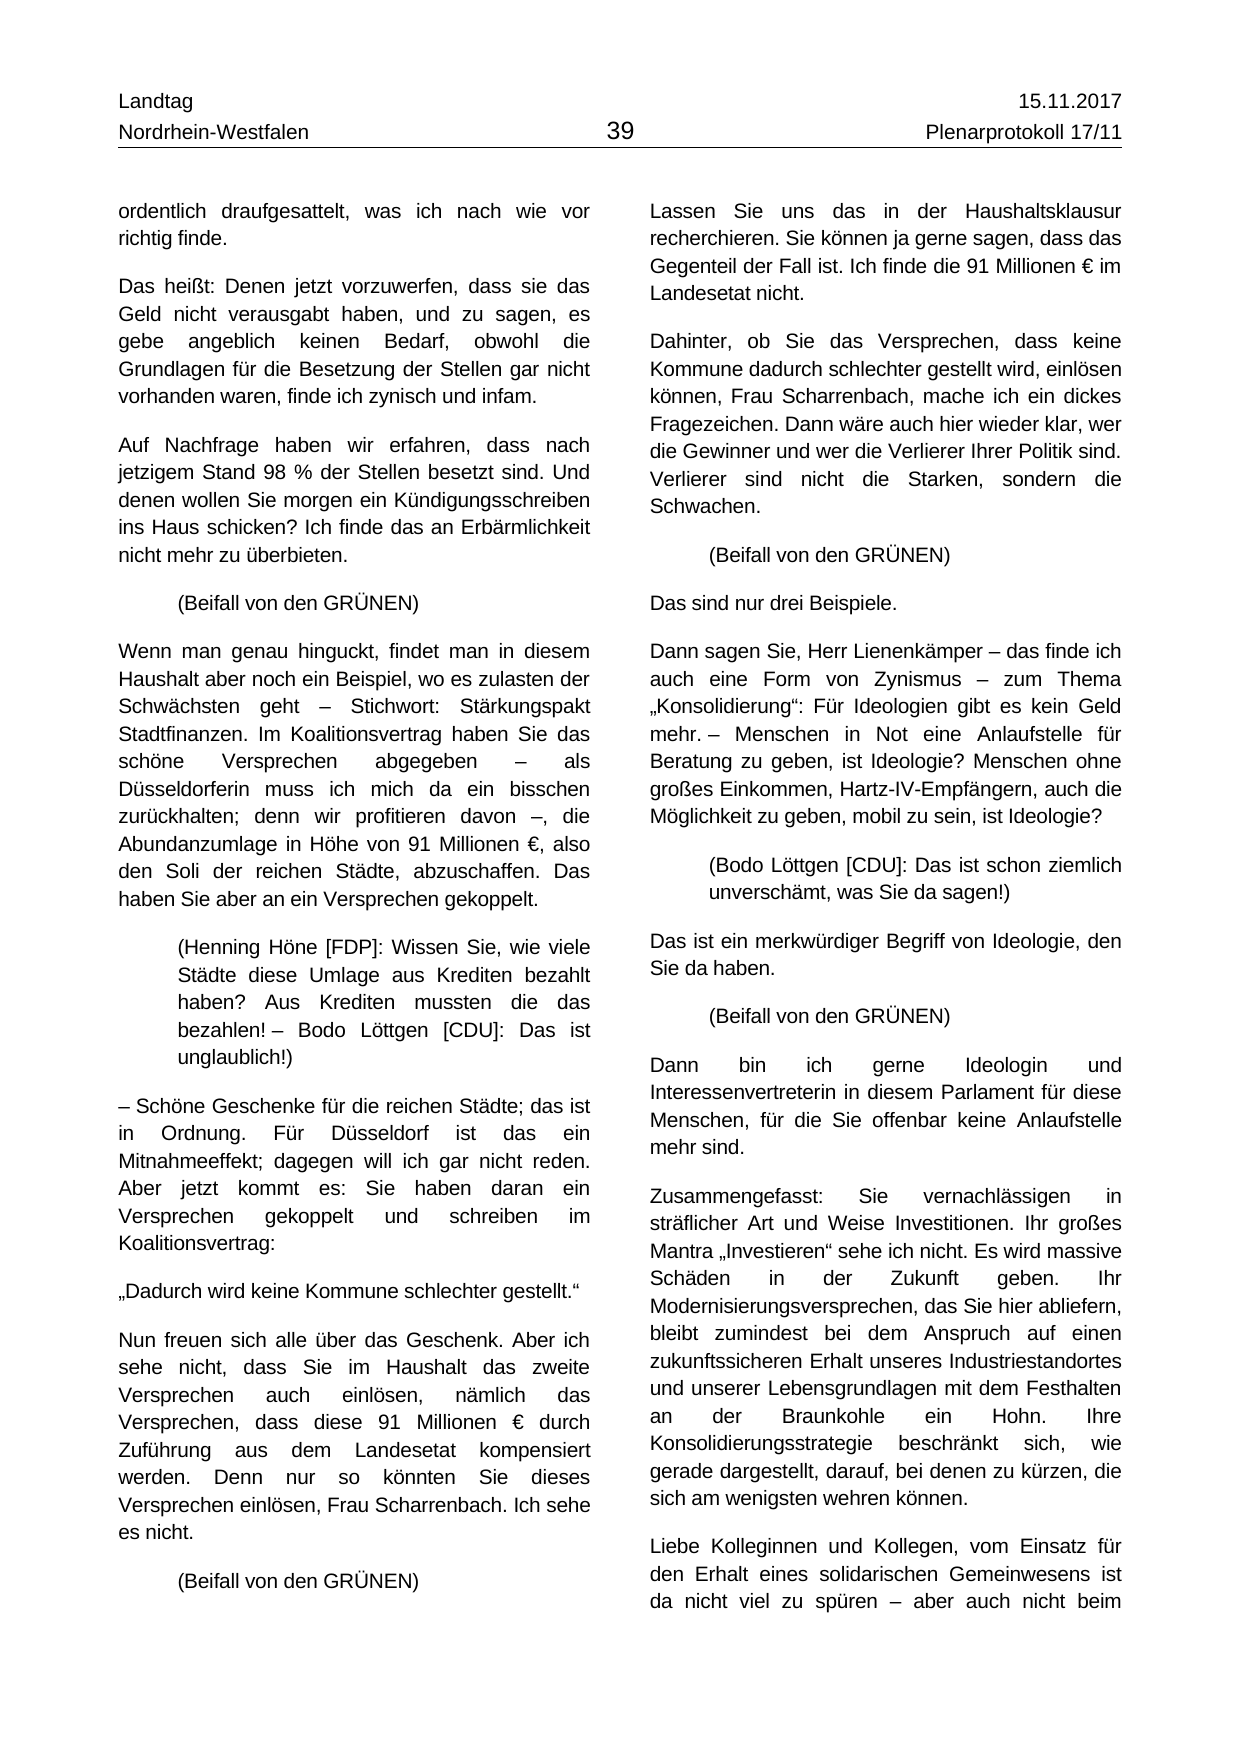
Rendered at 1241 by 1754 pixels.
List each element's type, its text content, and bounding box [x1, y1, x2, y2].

text Dahinter, ob Sie das Versprechen, dass keine Kommune dadurch schlechter gestellt wird, einlösen können, Frau Scharrenbach, mache ich ein dickes Fragezeichen. Dann wäre auch hier wieder klar, wer die Gewinner und wer die Verlierer Ihrer Politik sind. Verlierer sind nicht die Starken, sondern die Schwachen. [649, 329, 1122, 518]
text Das heißt: Denen jetzt vorzuwerfen, dass sie das Geld nicht verausgabt haben, und zu sagen, es gebe angeblich keinen Bedarf, obwohl die Grundlagen für die Besetzung der Stellen gar nicht vorhanden waren, finde ich zynisch und infam. [118, 274, 591, 408]
text „Dadurch wird keine Kommune schlechter gestellt.“ [118, 1279, 591, 1303]
text Das ist ein merkwürdiger Begriff von Ideologie, den Sie da haben. [649, 928, 1122, 980]
text (Beifall von den GRÜNEN) [177, 591, 591, 615]
text Auf Nachfrage haben wir erfahren, dass nach jetzigem Stand 98 % der Stellen besetzt sind. Und denen wollen Sie morgen ein Kündigungsschreiben ins Haus schicken? Ich finde das an Erbärmlichkeit nicht mehr zu überbieten. [118, 433, 591, 567]
text Lassen Sie uns das in der Haushaltsklausur recherchieren. Sie können ja gerne sagen, dass das Gegenteil der Fall ist. Ich finde die 91 Millionen € im Landesetat nicht. [649, 198, 1122, 305]
text Das sind nur drei Beispiele. [649, 591, 1122, 615]
text Wenn man genau hinguckt, findet man in diesem Haushalt aber noch ein Beispiel, wo es zulasten der Schwächsten geht – Stichwort: Stärkungspakt Stadtfinanzen. Im Koalitionsvertrag haben Sie das schöne Versprechen abgegeben – als Düsseldorferin muss ich mich da ein bisschen zurückhalten; denn wir profitieren davon –, die Abundanzumlage in Höhe von 91 Millionen €, also den Soli der reichen Städte, abzuschaffen. Das haben Sie aber an ein Versprechen gekoppelt. [118, 639, 591, 911]
text (Bodo Löttgen [CDU]: Das ist schon ziemlich unverschämt, was Sie da sagen!) [709, 853, 1122, 904]
text (Henning Höne [FDP]: Wissen Sie, wie viele Städte diese Umlage aus Krediten bezahlt haben? Aus Krediten mussten die das bezahlen! – Bodo Löttgen [CDU]: Das ist unglaublich!) [177, 935, 591, 1069]
text – Schöne Geschenke für die reichen Städte; das ist in Ordnung. Für Düsseldorf ist das ein Mitnahmeeffekt; dagegen will ich gar nicht reden. Aber jetzt kommt es: Sie haben daran ein Versprechen gekoppelt und schreiben im Koalitionsvertrag: [118, 1093, 591, 1255]
text Dann sagen Sie, Herr Lienenkämper – das finde ich auch eine Form von Zynismus – zum Thema „Konsolidierung“: Für Ideologien gibt es kein Geld mehr. – Menschen in Not eine Anlaufstelle für Beratung zu geben, ist Ideologie? Menschen ohne großes Einkommen, Hartz-IV-Empfängern, auch die Möglichkeit zu geben, mobil zu sein, ist Ideologie? [649, 639, 1122, 828]
text Nun freuen sich alle über das Geschenk. Aber ich sehe nicht, dass Sie im Haushalt das zweite Versprechen auch einlösen, nämlich das Versprechen, dass diese 91 Millionen € durch Zuführung aus dem Landesetat kompensiert werden. Denn nur so könnten Sie dieses Versprechen einlösen, Frau Scharrenbach. Ich sehe es nicht. [118, 1328, 591, 1544]
text (Beifall von den GRÜNEN) [709, 1004, 1122, 1028]
text Zusammengefasst: Sie vernachlässigen in sträflicher Art und Weise Investitionen. Ihr großes Mantra „Investieren“ sehe ich nicht. Es wird massive Schäden in der Zukunft geben. Ihr Modernisierungsversprechen, das Sie hier abliefern, bleibt zumindest bei dem Anspruch auf einen zukunftssicheren Erhalt unseres Industriestandortes und unserer Lebensgrundlagen mit dem Festhalten an der Braunkohle ein Hohn. Ihre Konsolidierungsstrategie beschränkt sich, wie gerade dargestellt, darauf, bei denen zu kürzen, die sich am wenigsten wehren können. [649, 1183, 1122, 1510]
text Dann bin ich gerne Ideologin und Interessenvertreterin in diesem Parlament für diese Menschen, für die Sie offenbar keine Anlaufstelle mehr sind. [649, 1053, 1122, 1159]
text (Beifall von den GRÜNEN) [709, 543, 1122, 567]
text (Beifall von den GRÜNEN) [177, 1568, 591, 1592]
